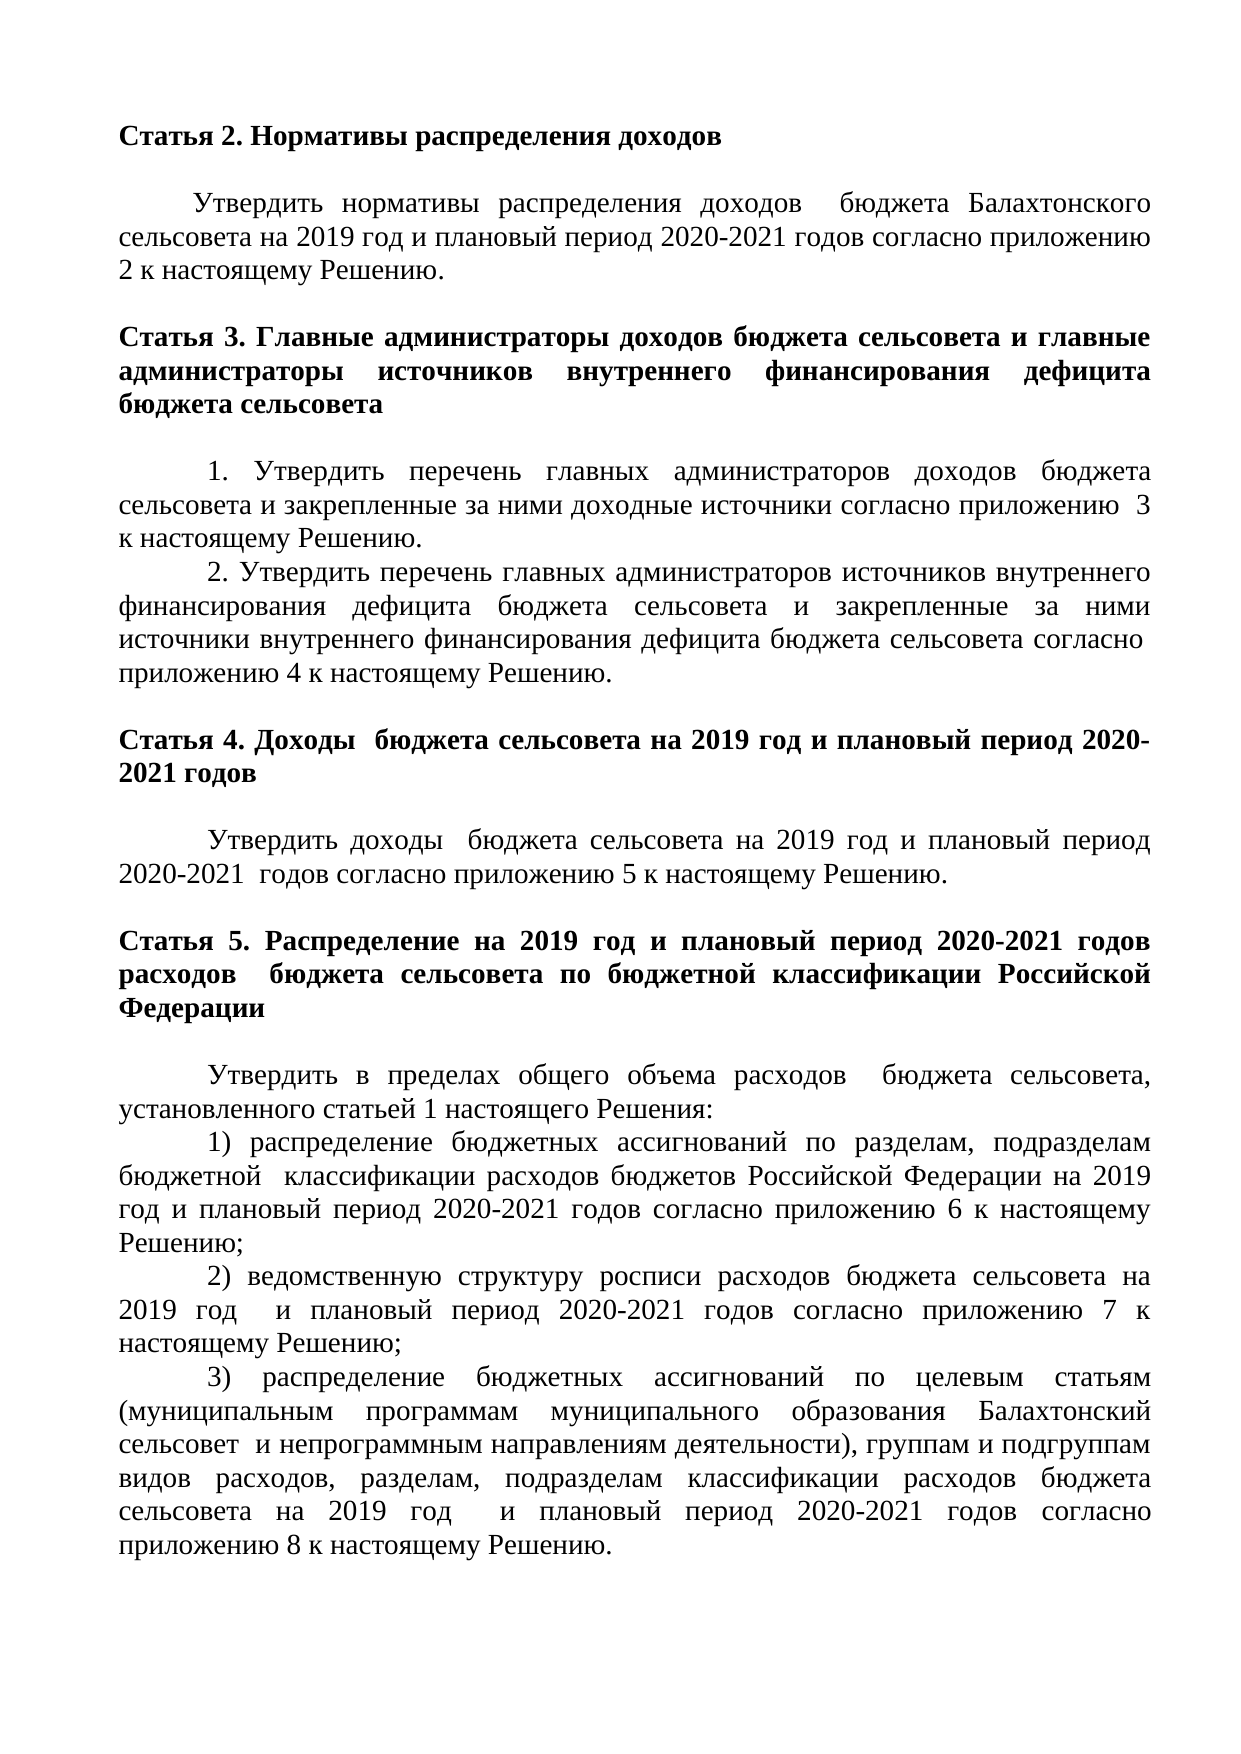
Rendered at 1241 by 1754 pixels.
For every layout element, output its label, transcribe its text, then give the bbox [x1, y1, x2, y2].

text Статья 2. Нормативы распределения доходов [118, 118, 1152, 152]
subtitle Статья 5. Распределение на 2019 год и плановый период 2020-2021 годов расходов бюджета сельсовета по бюджетной классификации Российской Федерации [118, 923, 1152, 1024]
text Утвердить нормативы распределения доходов бюджета Балахтонского сельсовета на 2019 год и плановый период 2020-2021 годов согласно приложению 2 к настоящему Решению. [118, 185, 1152, 286]
text Утвердить доходы бюджета сельсовета на 2019 год и плановый период 2020-2021 годов согласно приложению 5 к настоящему Решению. [118, 822, 1152, 889]
subtitle Статья 3. Главные администраторы доходов бюджета сельсовета и главные администраторы источников внутреннего финансирования дефицита бюджета сельсовета [118, 319, 1152, 420]
text 2) ведомственную структуру росписи расходов бюджета сельсовета на 2019 год и плановый период 2020-2021 годов согласно приложению 7 к настоящему Решению; [118, 1258, 1152, 1359]
text 1. Утвердить перечень главных администраторов доходов бюджета сельсовета и закрепленные за ними доходные источники согласно приложению 3 к настоящему Решению. [118, 453, 1152, 554]
text Статья 4. Доходы бюджета сельсовета на 2019 год и плановый период 2020-2021 годов [118, 722, 1152, 789]
text 1) распределение бюджетных ассигнований по разделам, подразделам бюджетной классификации расходов бюджетов Российской Федерации на 2019 год и плановый период 2020-2021 годов согласно приложению 6 к настоящему Решению; [118, 1124, 1152, 1258]
text 3) распределение бюджетных ассигнований по целевым статьям (муниципальным программам муниципального образования Балахтонский сельсовет и непрограммным направлениям деятельности), группам и подгруппам видов расходов, разделам, подразделам классификации расходов бюджета сельсовета на 2019 год и плановый период 2020-2021 годов согласно приложению 8 к настоящему Решению. [118, 1359, 1152, 1560]
text Утвердить в пределах общего объема расходов бюджета сельсовета, установленного статьей 1 настоящего Решения: [118, 1057, 1152, 1124]
text 2. Утвердить перечень главных администраторов источников внутреннего финансирования дефицита бюджета сельсовета и закрепленные за ними источники внутреннего финансирования дефицита бюджета сельсовета согласно приложению 4 к настоящему Решению. [118, 554, 1152, 688]
